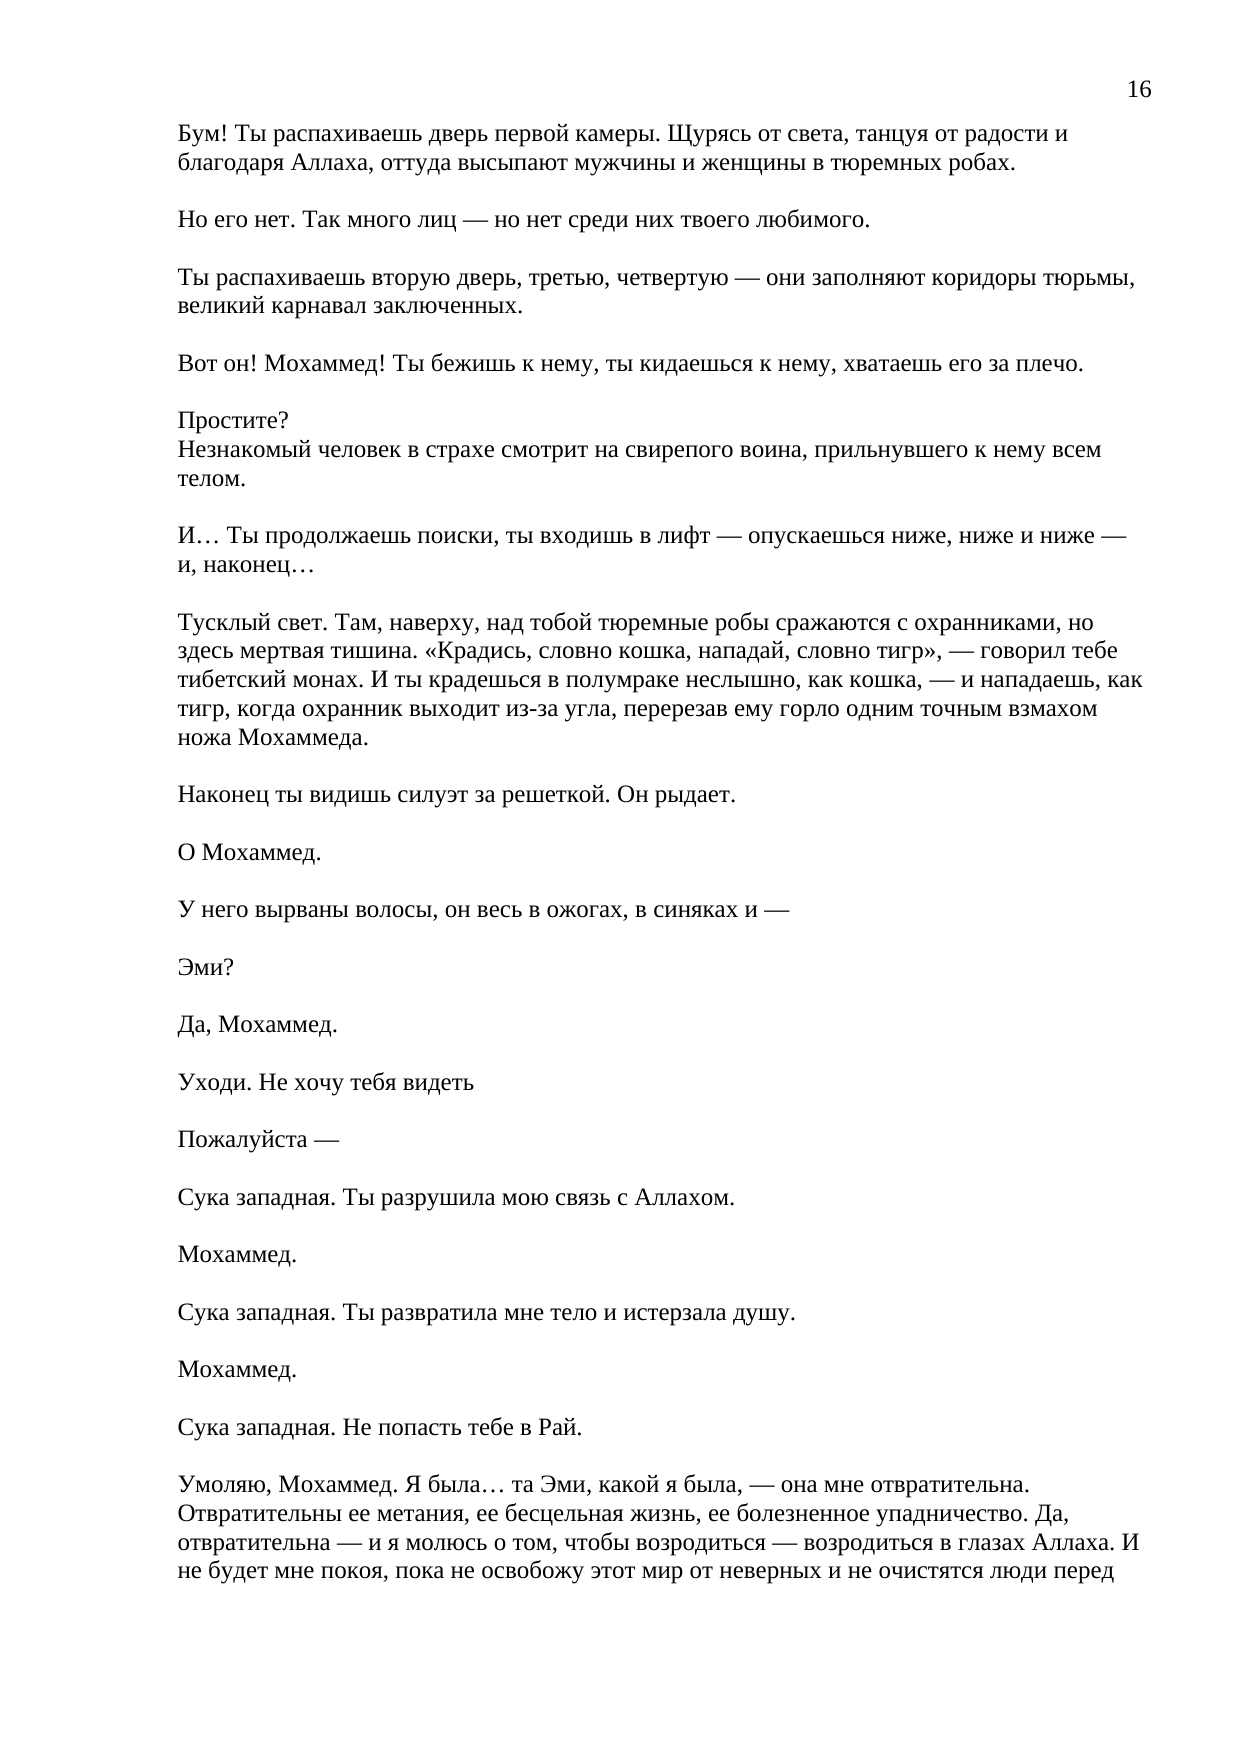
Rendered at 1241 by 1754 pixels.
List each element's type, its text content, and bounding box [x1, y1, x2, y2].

text Сука западная. Не попасть тебе в Рай. [177, 1412, 1152, 1441]
text Наконец ты видишь силуэт за решеткой. Он рыдает. [177, 779, 1152, 808]
text Пожалуйста — [177, 1124, 1152, 1153]
text И… Ты продолжаешь поиски, ты входишь в лифт — опускаешься ниже, ниже и ниже — и, наконец… [177, 521, 1152, 578]
text Сука западная. Ты развратила мне тело и истерзала душу. [177, 1297, 1152, 1326]
text Ты распахиваешь вторую дверь, третью, четвертую — они заполняют коридоры тюрьмы, великий карнавал заключенных. [177, 262, 1152, 319]
text Эми? [177, 952, 1152, 981]
text У него вырваны волосы, он весь в ожогах, в синяках и — [177, 894, 1152, 923]
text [177, 1469, 1152, 1584]
text Незнакомый человек в страхе смотрит на свирепого воина, прильнувшего к нему всем телом. [177, 434, 1152, 492]
text Тусклый свет. Там, наверху, над тобой тюремные робы сражаются с охранниками, но здесь мертвая тишина. «Крадись, словно кошка, нападай, словно тигр», — говорил тебе тибетский монах. И ты крадешься в полумраке неслышно, как кошка, — и нападаешь, как тигр, когда охранник выходит из-за угла, перерезав ему горло одним точным взмахом ножа Мохаммеда. [177, 607, 1152, 751]
text Уходи. Не хочу тебя видеть [177, 1067, 1152, 1096]
text Мохаммед. [177, 1354, 1152, 1383]
text Мохаммед. [177, 1239, 1152, 1268]
text Сука западная. Ты разрушила мою связь с Аллахом. [177, 1182, 1152, 1211]
text Бум! Ты распахиваешь дверь первой камеры. Щурясь от света, танцуя от радости и благодаря Аллаха, оттуда высыпают мужчины и женщины в тюремных робах. [177, 118, 1152, 176]
text Да, Мохаммед. [177, 1009, 1152, 1038]
text Вот он! Мохаммед! Ты бежишь к нему, ты кидаешься к нему, хватаешь его за плечо. [177, 348, 1152, 377]
text Но его нет. Так много лиц — но нет среди них твоего любимого. [177, 204, 1152, 233]
text О Мохаммед. [177, 837, 1152, 866]
text Простите? [177, 406, 1152, 434]
